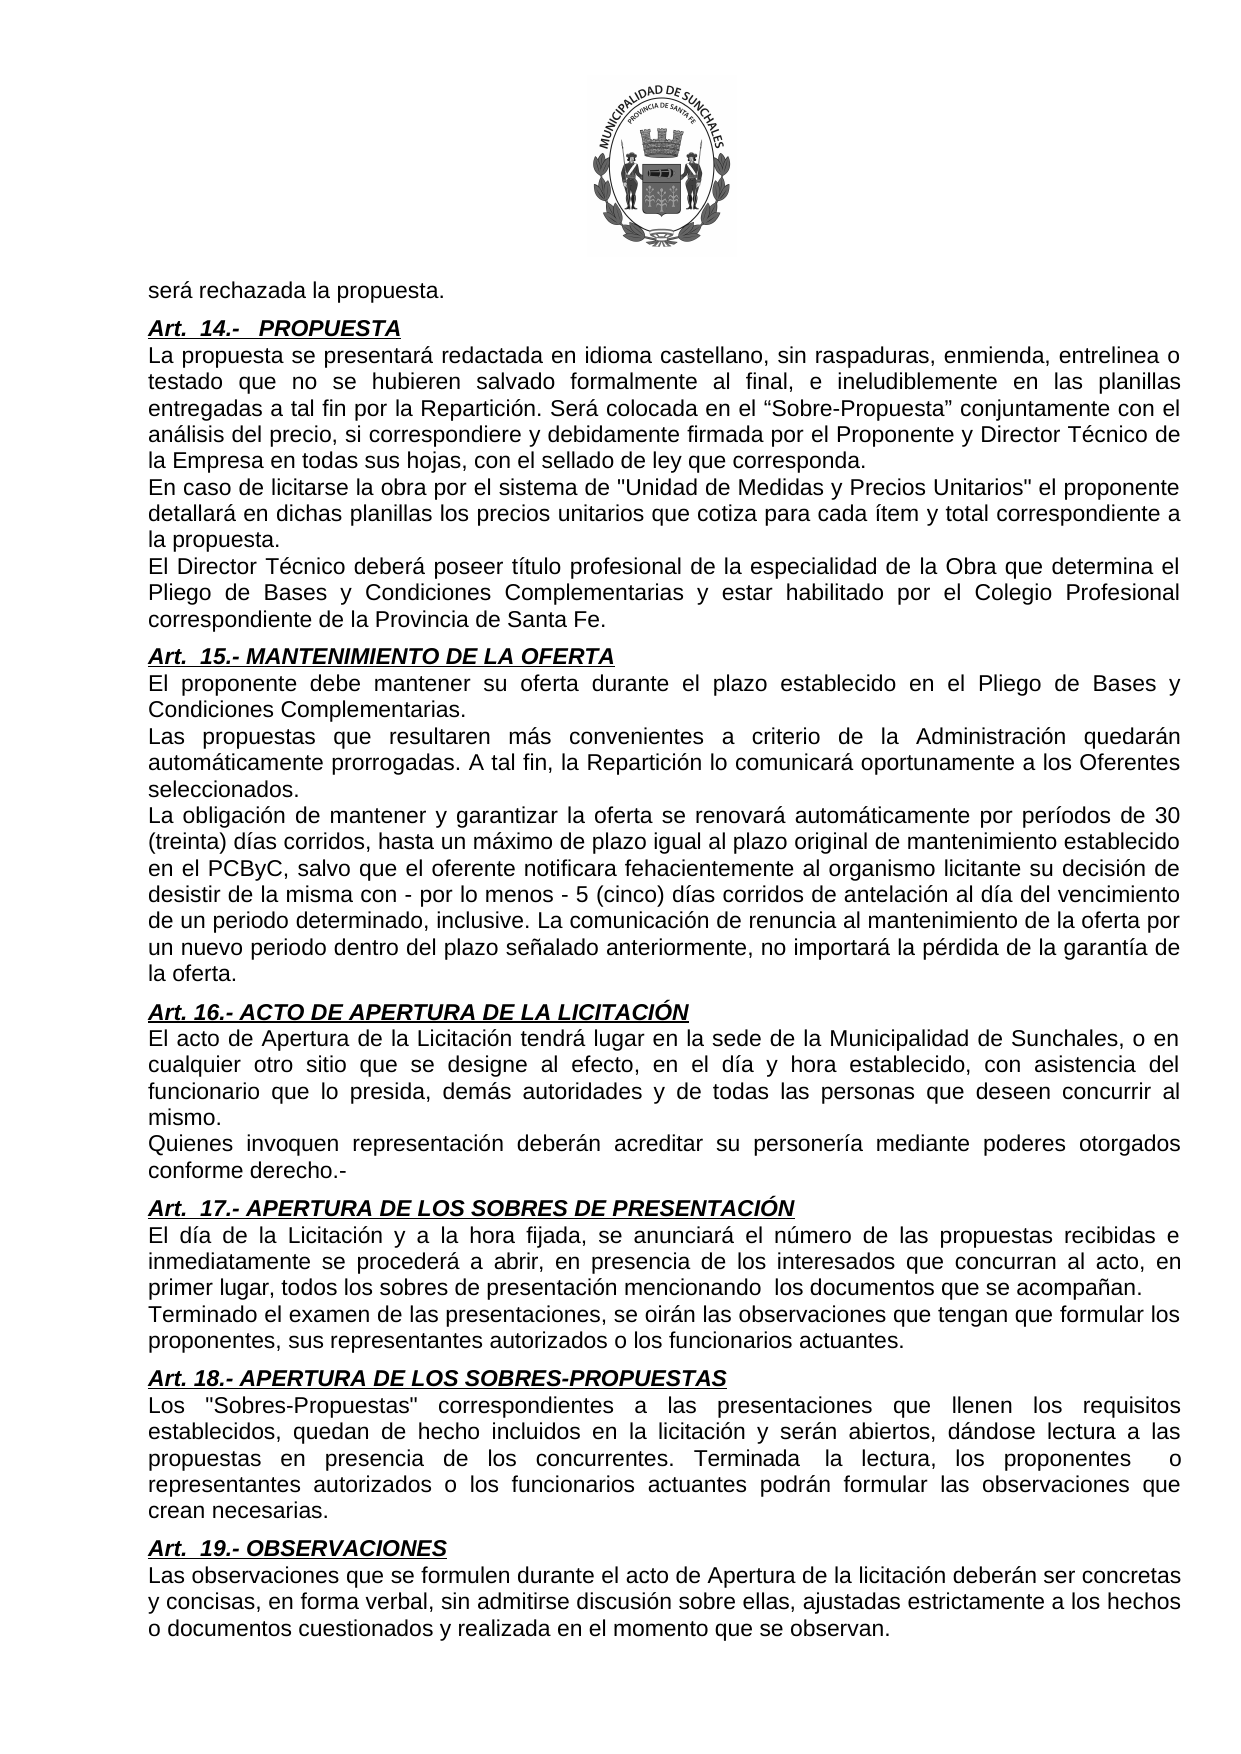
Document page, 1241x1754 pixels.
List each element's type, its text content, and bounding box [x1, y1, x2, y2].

text El día de la Licitación y a la hora fijada, se anunciará el número de las propuestas recibidas e inmediatamente se procederá a abrir, en presencia de los interesados que concurran al acto, en primer lugar, todos los sobres de presentación mencionando los documentos que se acompañan. [148, 1222, 1182, 1301]
text Terminado el examen de las presentaciones, se oirán las observaciones que tengan que formular los proponentes, sus representantes autorizados o los funcionarios actuantes. [148, 1301, 1181, 1353]
text El acto de Apertura de la Licitación tendrá lugar en la sede de la Municipalidad de Sunchales, o en cualquier otro sitio que se designe al efecto, en el día y hora establecido, con asistencia del funcionario que lo presida, demás autoridades y de todas las personas que deseen concurrir al mismo. [148, 1025, 1181, 1130]
text En caso de licitarse la obra por el sistema de "Unidad de Medidas y Precios Unitarios" el proponente detallará en dichas planillas los precios unitarios que cotiza para cada ítem y total correspondiente a la propuesta. [148, 474, 1182, 553]
subtitle Art. 16.- ACTO DE APERTURA DE LA LICITACIÓN [148, 998, 1192, 1025]
subtitle Art. 17.- APERTURA DE LOS SOBRES DE PRESENTACIÓN [148, 1195, 1192, 1221]
text La propuesta se presentará redactada en idioma castellano, sin raspaduras, enmienda, entrelinea o testado que no se hubieren salvado formalmente al final, e ineludiblemente en las planillas entregadas a tal fin por la Repartición. Será colocada en el “Sobre-Propuesta” conjuntamente con el análisis del precio, si correspondiere y debidamente firmada por el Proponente y Director Técnico de la Empresa en todas sus hojas, con el sellado de ley que corresponda. [148, 342, 1182, 474]
subtitle Art. 19.- OBSERVACIONES [148, 1536, 1192, 1562]
subtitle Art. 15.- MANTENIMIENTO DE LA OFERTA [148, 644, 1192, 670]
text El Director Técnico deberá poseer título profesional de la especialidad de la Obra que determina el Pliego de Bases y Condiciones Complementarias y estar habilitado por el Colegio Profesional correspondiente de la Provincia de Santa Fe. [148, 553, 1181, 632]
text Las observaciones que se formulen durante el acto de Apertura de la licitación deberán ser concretas y concisas, en forma verbal, sin admitirse discusión sobre ellas, ajustadas estrictamente a los hechos o documentos cuestionados y realizada en el momento que se observan. [148, 1562, 1182, 1641]
text El proponente debe mantener su oferta durante el plazo establecido en el Pliego de Bases y Condiciones Complementarias. [148, 670, 1182, 723]
subtitle Art. 14.- PROPUESTA [148, 315, 1192, 342]
text Los "Sobres-Propuestas" correspondientes a las presentaciones que llenen los requisitos establecidos, quedan de hecho incluidos en la licitación y serán abiertos, dándose lectura a las propuestas en presencia de los concurrentes. Terminada la lectura, los proponentes o representantes autorizados o los funcionarios actuantes podrán formular las observaciones que crean necesarias. [148, 1392, 1182, 1524]
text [148, 277, 1181, 303]
text Las propuestas que resultaren más convenientes a criterio de la Administración quedarán automáticamente prorrogadas. A tal fin, la Repartición lo comunicará oportunamente a los Oferentes seleccionados. [148, 723, 1181, 802]
subtitle Art. 18.- APERTURA DE LOS SOBRES-PROPUESTAS [148, 1365, 1192, 1392]
text La obligación de mantener y garantizar la oferta se renovará automáticamente por períodos de 30 (treinta) días corridos, hasta un máximo de plazo igual al plazo original de mantenimiento establecido en el PCByC, salvo que el oferente notificara fehacientemente al organismo licitante su decisión de desistir de la misma con - por lo menos - 5 (cinco) días corridos de antelación al día del vencimiento de un periodo determinado, inclusive. La comunicación de renuncia al mantenimiento de la oferta por un nuevo periodo dentro del plazo señalado anteriormente, no importará la pérdida de la garantía de la oferta. [148, 802, 1181, 986]
text Quienes invoquen representación deberán acreditar su personería mediante poderes otorgados conforme derecho.- [148, 1130, 1181, 1183]
